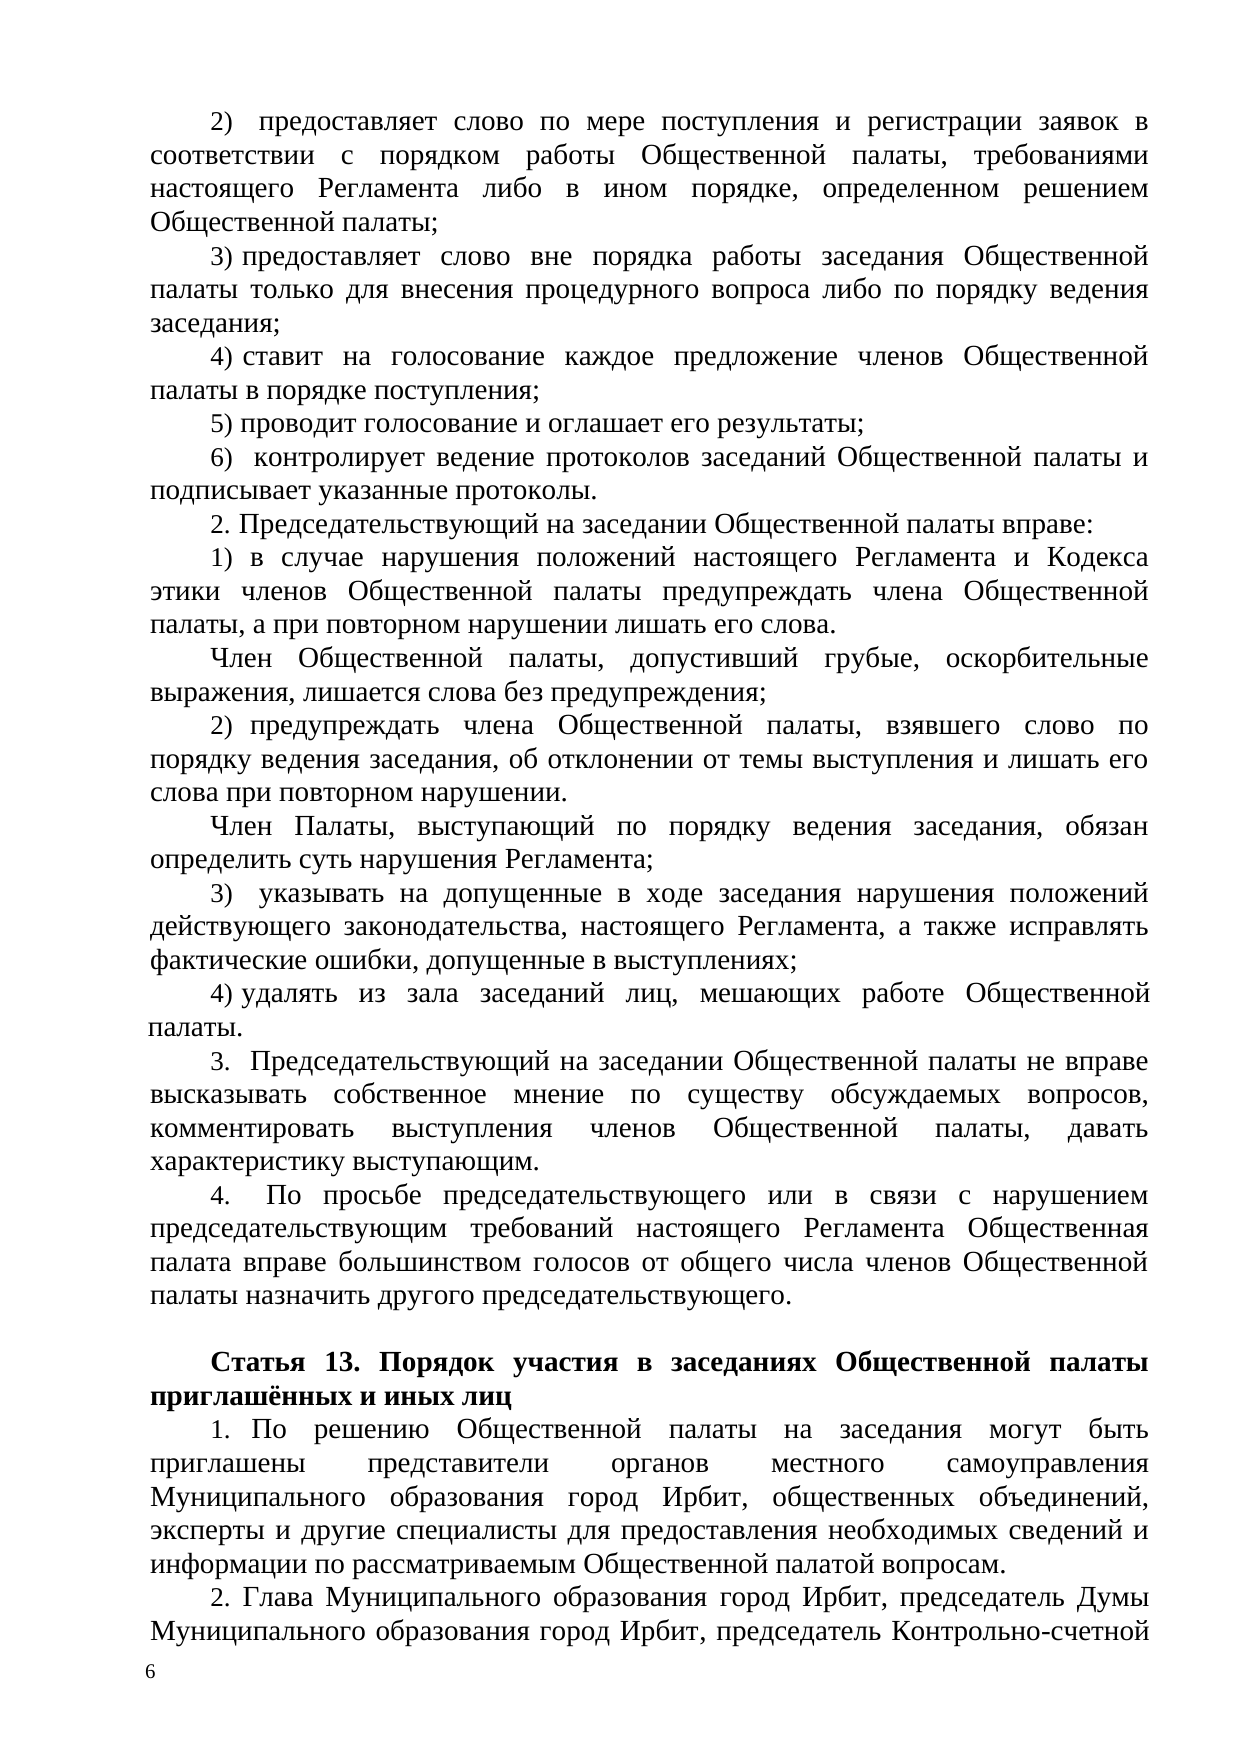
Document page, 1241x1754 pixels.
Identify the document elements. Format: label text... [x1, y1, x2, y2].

list ставит на голосование каждое предложение членов Общественной палаты в порядке поступления; [150, 338, 1149, 405]
list предоставляет слово вне порядка работы заседания Общественной палаты только для внесения процедурного вопроса либо по порядку ведения заседания; [150, 238, 1149, 338]
list удалять из зала заседаний лиц, мешающих работе Общественной палаты. [148, 976, 1152, 1043]
list По просьбе председательствующего или в связи с нарушением председательствующим требований настоящего Регламента Общественная палата вправе большинством голосов от общего числа членов Общественной палаты назначить другого председательствующего. [150, 1177, 1149, 1311]
list в случае нарушения положений настоящего Регламента и Кодекса этики членов Общественной палаты предупреждать члена Общественной палаты, а при повторном нарушении лишать его слова. [150, 539, 1149, 640]
text Член Общественной палаты, допустивший грубые, оскорбительные выражения, лишается слова без предупреждения; [150, 640, 1149, 707]
list Председательствующий на заседании Общественной палаты вправе: [210, 506, 1152, 539]
list указывать на допущенные в ходе заседания нарушения положений действующего законодательства, настоящего Регламента, а также исправлять фактические ошибки, допущенные в выступлениях; [150, 875, 1149, 976]
list контролирует ведение протоколов заседаний Общественной палаты и подписывает указанные протоколы. [150, 439, 1149, 506]
list предупреждать члена Общественной палаты, взявшего слово по порядку ведения заседания, об отклонении от темы выступления и лишать его слова при повторном нарушении. [150, 707, 1149, 808]
list Председательствующий на заседании Общественной палаты не вправе высказывать собственное мнение по существу обсуждаемых вопросов, комментировать выступления членов Общественной палаты, давать характеристику выступающим. [150, 1043, 1149, 1177]
list По решению Общественной палаты на заседания могут быть приглашены представители органов местного самоуправления Муниципального образования город Ирбит, общественных объединений, эксперты и другие специалисты для предоставления необходимых сведений и информации по рассматриваемым Общественной палатой вопросам. [150, 1412, 1149, 1579]
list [150, 1579, 1149, 1646]
text Статья 13. Порядок участия в заседаниях Общественной палаты приглашённых и иных лиц [150, 1344, 1149, 1412]
list предоставляет слово по мере поступления и регистрации заявок в соответствии с порядком работы Общественной палаты, требованиями настоящего Регламента либо в ином порядке, определенном решением Общественной палаты; [150, 103, 1149, 238]
list проводит голосование и оглашает его результаты; [210, 405, 1152, 439]
text Член Палаты, выступающий по порядку ведения заседания, обязан определить суть нарушения Регламента; [150, 808, 1149, 875]
